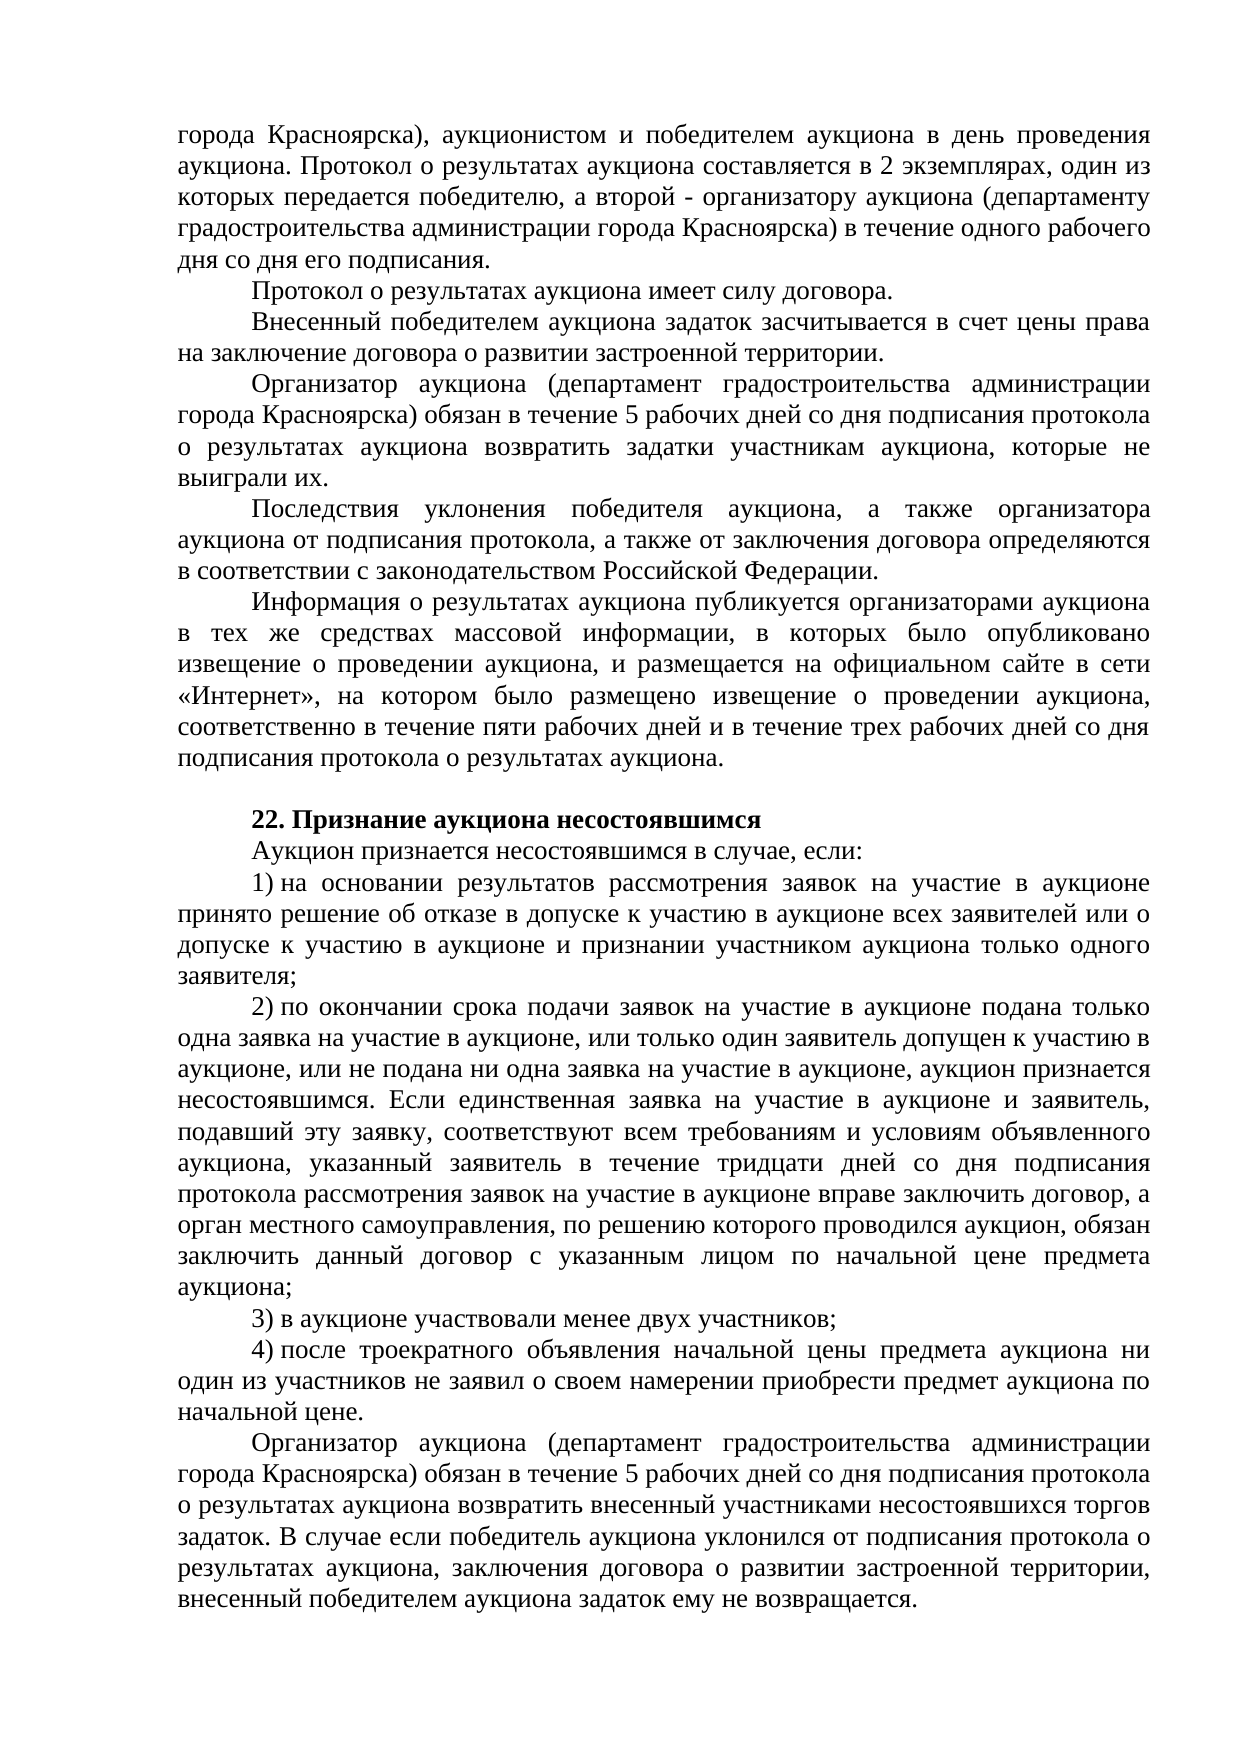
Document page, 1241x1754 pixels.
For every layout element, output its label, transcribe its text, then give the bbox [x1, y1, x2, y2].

text 22. Признание аукциона несостоявшимся [177, 803, 1152, 834]
text Внесенный победителем аукциона задаток засчитывается в счет цены права на заключение договора о развитии застроенной территории. [177, 305, 1152, 367]
text Организатор аукциона (департамент градостроительства администрации города Красноярска) обязан в течение 5 рабочих дней со дня подписания протокола о результатах аукциона возвратить задатки участникам аукциона, которые не выиграли их. [177, 367, 1152, 492]
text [177, 118, 1152, 274]
text Аукцион признается несостоявшимся в случае, если: [177, 834, 1152, 866]
text Информация о результатах аукциона публикуется организаторами аукциона в тех же средствах массовой информации, в которых было опубликовано извещение о проведении аукциона, и размещается на официальном сайте в сети «Интернет», на котором было размещено извещение о проведении аукциона, соответственно в течение пяти рабочих дней и в течение трех рабочих дней со дня подписания протокола о результатах аукциона. [177, 585, 1152, 772]
list 4) после троекратного объявления начальной цены предмета аукциона ни один из участников не заявил о своем намерении приобрести предмет аукциона по начальной цене. [177, 1333, 1152, 1426]
list 2) по окончании срока подачи заявок на участие в аукционе подана только одна заявка на участие в аукционе, или только один заявитель допущен к участию в аукционе, или не подана ни одна заявка на участие в аукционе, аукцион признается несостоявшимся. Если единственная заявка на участие в аукционе и заявитель, подавший эту заявку, соответствуют всем требованиям и условиям объявленного аукциона, указанный заявитель в течение тридцати дней со дня подписания протокола рассмотрения заявок на участие в аукционе вправе заключить договор, а орган местного самоуправления, по решению которого проводился аукцион, обязан заключить данный договор с указанным лицом по начальной цене предмета аукциона; [177, 990, 1152, 1302]
text Протокол о результатах аукциона имеет силу договора. [177, 274, 1152, 305]
list 1) на основании результатов рассмотрения заявок на участие в аукционе принято решение об отказе в допуске к участию в аукционе всех заявителей или о допуске к участию в аукционе и признании участником аукциона только одного заявителя; [177, 866, 1152, 990]
list 3) в аукционе участвовали менее двух участников; [177, 1302, 1152, 1333]
text Последствия уклонения победителя аукциона, а также организатора аукциона от подписания протокола, а также от заключения договора определяются в соответствии с законодательством Российской Федерации. [177, 492, 1152, 585]
text Организатор аукциона (департамент градостроительства администрации города Красноярска) обязан в течение 5 рабочих дней со дня подписания протокола о результатах аукциона возвратить внесенный участниками несостоявшихся торгов задаток. В случае если победитель аукциона уклонился от подписания протокола о результатах аукциона, заключения договора о развитии застроенной территории, внесенный победителем аукциона задаток ему не возвращается. [177, 1426, 1152, 1613]
